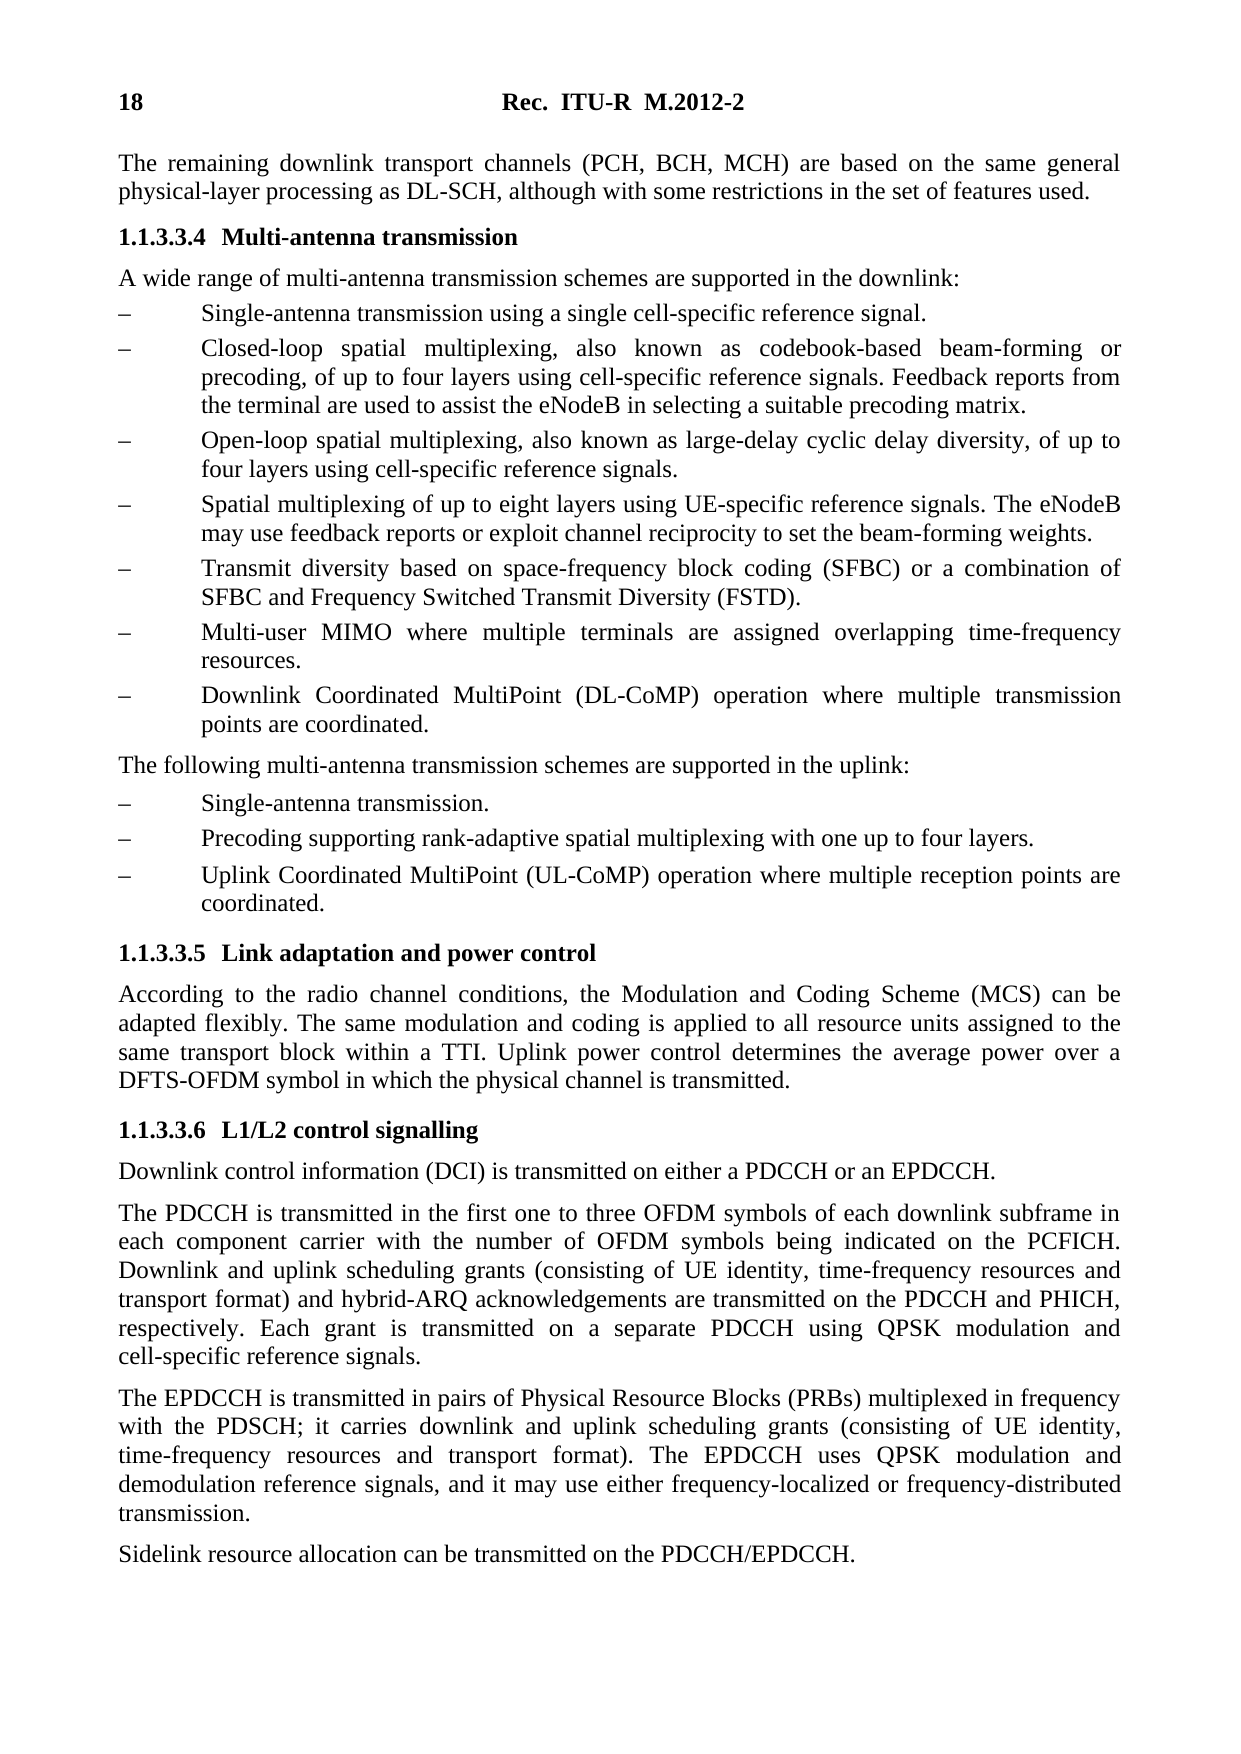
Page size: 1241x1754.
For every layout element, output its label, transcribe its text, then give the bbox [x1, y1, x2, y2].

text According to the radio channel conditions, the Modulation and Coding Scheme (MCS) can be adapted flexibly. The same modulation and coding is applied to all resource units assigned to the same transport block within a TTI. Uplink power control determines the average power over a DFTS-OFDM symbol in which the physical channel is transmitted. [118, 979, 1122, 1094]
text The EPDCCH is transmitted in pairs of Physical Resource Blocks (PRBs) multiplexed in frequency with the PDSCH; it carries downlink and uplink scheduling grants (consisting of UE identity, time-frequency resources and transport format). The EPDCCH uses QPSK modulation and demodulation reference signals, and it may use either frequency-localized or frequency-distributed transmission. [118, 1383, 1122, 1526]
text – Transmit diversity based on space-frequency block coding (SFBC) or a combination of SFBC and Frequency Switched Transmit Diversity (FSTD). [118, 553, 1122, 611]
text – Single-antenna transmission. [118, 788, 1122, 816]
text Downlink control information (DCI) is transmitted on either a PDCCH or an EPDCCH. [118, 1156, 1122, 1185]
text – Uplink Coordinated MultiPoint (UL-CoMP) operation where multiple reception points are coordinated. [118, 860, 1122, 917]
text The following multi-antenna transmission schemes are supported in the uplink: [118, 751, 1122, 779]
subtitle 1.1.3.3.6 L1/L2 control signalling [118, 1115, 1122, 1144]
text The remaining downlink transport channels (PCH, BCH, MCH) are based on the same general physical-layer processing as DL-SCH, although with some restrictions in the set of features used. [118, 148, 1122, 205]
text – Precoding supporting rank-adaptive spatial multiplexing with one up to four layers. [118, 823, 1122, 851]
subtitle 1.1.3.3.4 Multi-antenna transmission [118, 222, 1122, 251]
text – Closed-loop spatial multiplexing, also known as codebook-based beam-forming or precoding, of up to four layers using cell-specific reference signals. Feedback reports from the terminal are used to assist the eNodeB in selecting a suitable precoding matrix. [118, 333, 1122, 419]
text – Multi-user MIMO where multiple terminals are assigned overlapping time-frequency resources. [118, 617, 1122, 674]
text – Spatial multiplexing of up to eight layers using UE-specific reference signals. The eNodeB may use feedback reports or exploit channel reciprocity to set the beam-forming weights. [118, 489, 1122, 547]
text – Single-antenna transmission using a single cell-specific reference signal. [118, 298, 1122, 327]
text Sidelink resource allocation can be transmitted on the PDCCH/EPDCCH. [118, 1539, 1122, 1568]
text The PDCCH is transmitted in the first one to three OFDM symbols of each downlink subframe in each component carrier with the number of OFDM symbols being indicated on the PCFICH. Downlink and uplink scheduling grants (consisting of UE identity, time-frequency resources and transport format) and hybrid-ARQ acknowledgements are transmitted on the PDCCH and PHICH, respectively. Each grant is transmitted on a separate PDCCH using QPSK modulation and cell-specific reference signals. [118, 1198, 1122, 1370]
subtitle 1.1.3.3.5 Link adaptation and power control [118, 938, 1122, 967]
text – Downlink Coordinated MultiPoint (DL-CoMP) operation where multiple transmission points are coordinated. [118, 681, 1122, 738]
text – Open-loop spatial multiplexing, also known as large-delay cyclic delay diversity, of up to four layers using cell-specific reference signals. [118, 426, 1122, 483]
text A wide range of multi-antenna transmission schemes are supported in the downlink: [118, 263, 1122, 292]
